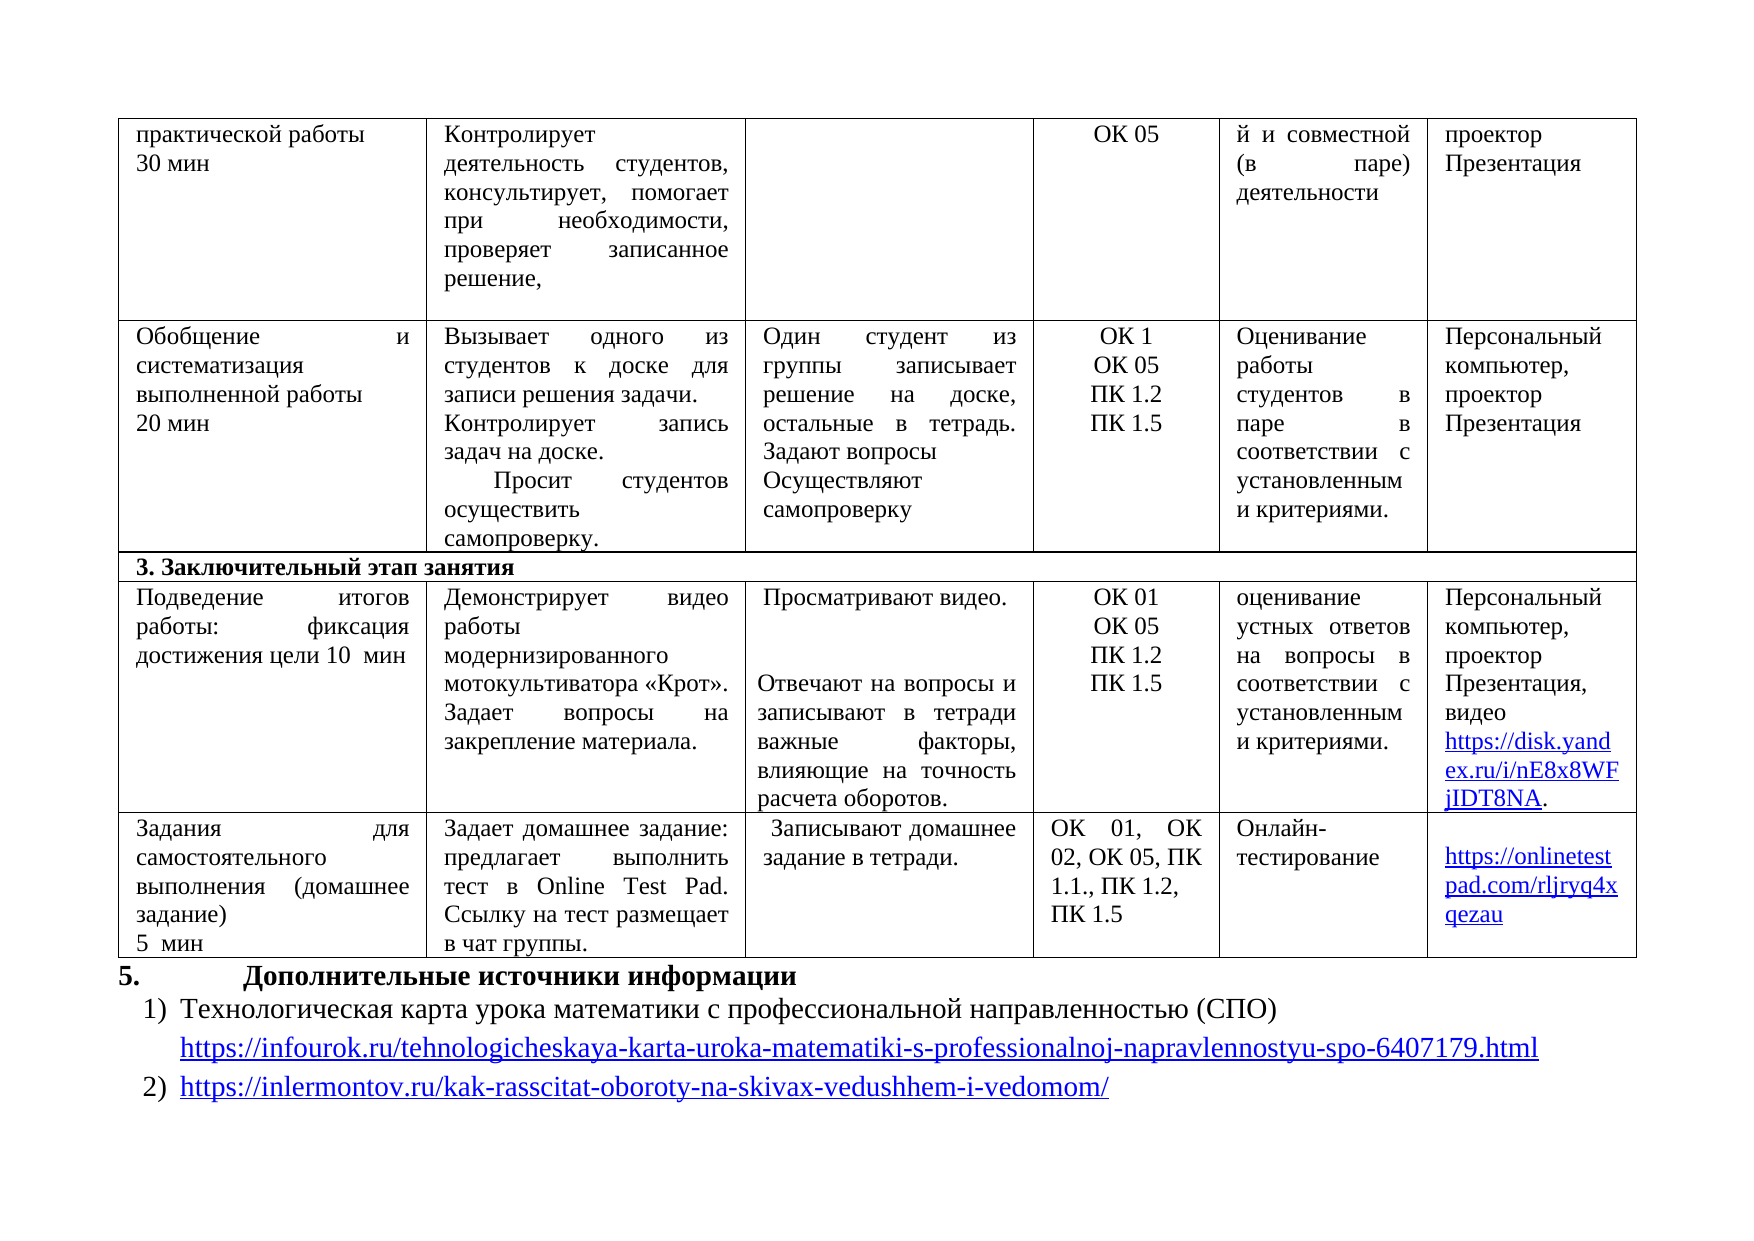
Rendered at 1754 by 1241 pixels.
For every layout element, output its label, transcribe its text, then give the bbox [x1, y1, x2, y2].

table_cell Вызывает одного из студентов к доске для записи решения задачи. Контролирует запись задач на доске. Просит студентов осуществить самопроверку. [427, 321, 745, 551]
table_cell Онлайн-тестирование [1220, 813, 1427, 957]
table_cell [427, 119, 745, 320]
table_cell Демонстрирует видео работы модернизированного мотокультиватора «Крот». Задает вопросы на закрепление материала. [427, 582, 745, 812]
list Технологическая карта урока математики с профессиональной направленностью (СПО) https://infourok.ru/tehnologicheskaya-karta-uroka-matematiki-s-professionalnoj-napravlennostyu-spo-6407179.html [142, 992, 1636, 1064]
table_cell Обобщение и систематизация выполненной работы 20 мин [119, 321, 426, 551]
table_cell 3. Заключительный этап занятия [119, 553, 1636, 581]
table_cell Просматривают видео. Отвечают на вопросы и записывают в тетради важные факторы, влияющие на точность расчета оборотов. [746, 582, 1033, 812]
table_cell оценивание устных ответов на вопросы в соответствии с установленными критериями. [1220, 582, 1427, 812]
table_cell Задания для самостоятельного выполнения (домашнее задание) 5 мин [119, 813, 426, 957]
table_cell Персональный компьютер, проектор Презентация, видео https://disk.yandex.ru/i/nE8x8WFjIDT8NA. [1428, 582, 1636, 812]
table_cell Один студент из группы записывает решение на доске, остальные в тетрадь. Задают вопросы Осуществляют самопроверку [746, 321, 1033, 551]
table_cell https://onlinetestpad.com/rljryq4xqezau [1428, 813, 1636, 957]
table_cell ОК 01 ОК 05 ПК 1.2 ПК 1.5 [1034, 582, 1219, 812]
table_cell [746, 119, 1033, 320]
list https://inlermontov.ru/kak-rasscitat-oboroty-na-skivax-vedushhem-i-vedomom/ [142, 1069, 1636, 1102]
table_cell Оценивание работы студентов в паре в соответствии с установленными критериями. [1220, 321, 1427, 551]
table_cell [1428, 119, 1636, 320]
table_cell Записывают домашнее задание в тетради. [746, 813, 1033, 957]
list Дополнительные источники информации [118, 958, 1636, 992]
table_cell ОК 01, ОК 02, ОК 05, ПК 1.1., ПК 1.2, ПК 1.5 [1034, 813, 1219, 957]
table_cell Подведение итогов работы: фиксация достижения цели 10 мин [119, 582, 426, 812]
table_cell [1220, 119, 1427, 320]
table_cell ОК 1 ОК 05 ПК 1.2 ПК 1.5 [1034, 321, 1219, 551]
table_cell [119, 119, 426, 320]
table_cell Персональный компьютер, проектор Презентация [1428, 321, 1636, 551]
table_cell Задает домашнее задание: предлагает выполнить тест в Online Test Pad. Ссылку на тест размещает в чат группы. [427, 813, 745, 957]
table_cell ОК 1 ОК 04 ОК 05 [1034, 119, 1219, 320]
